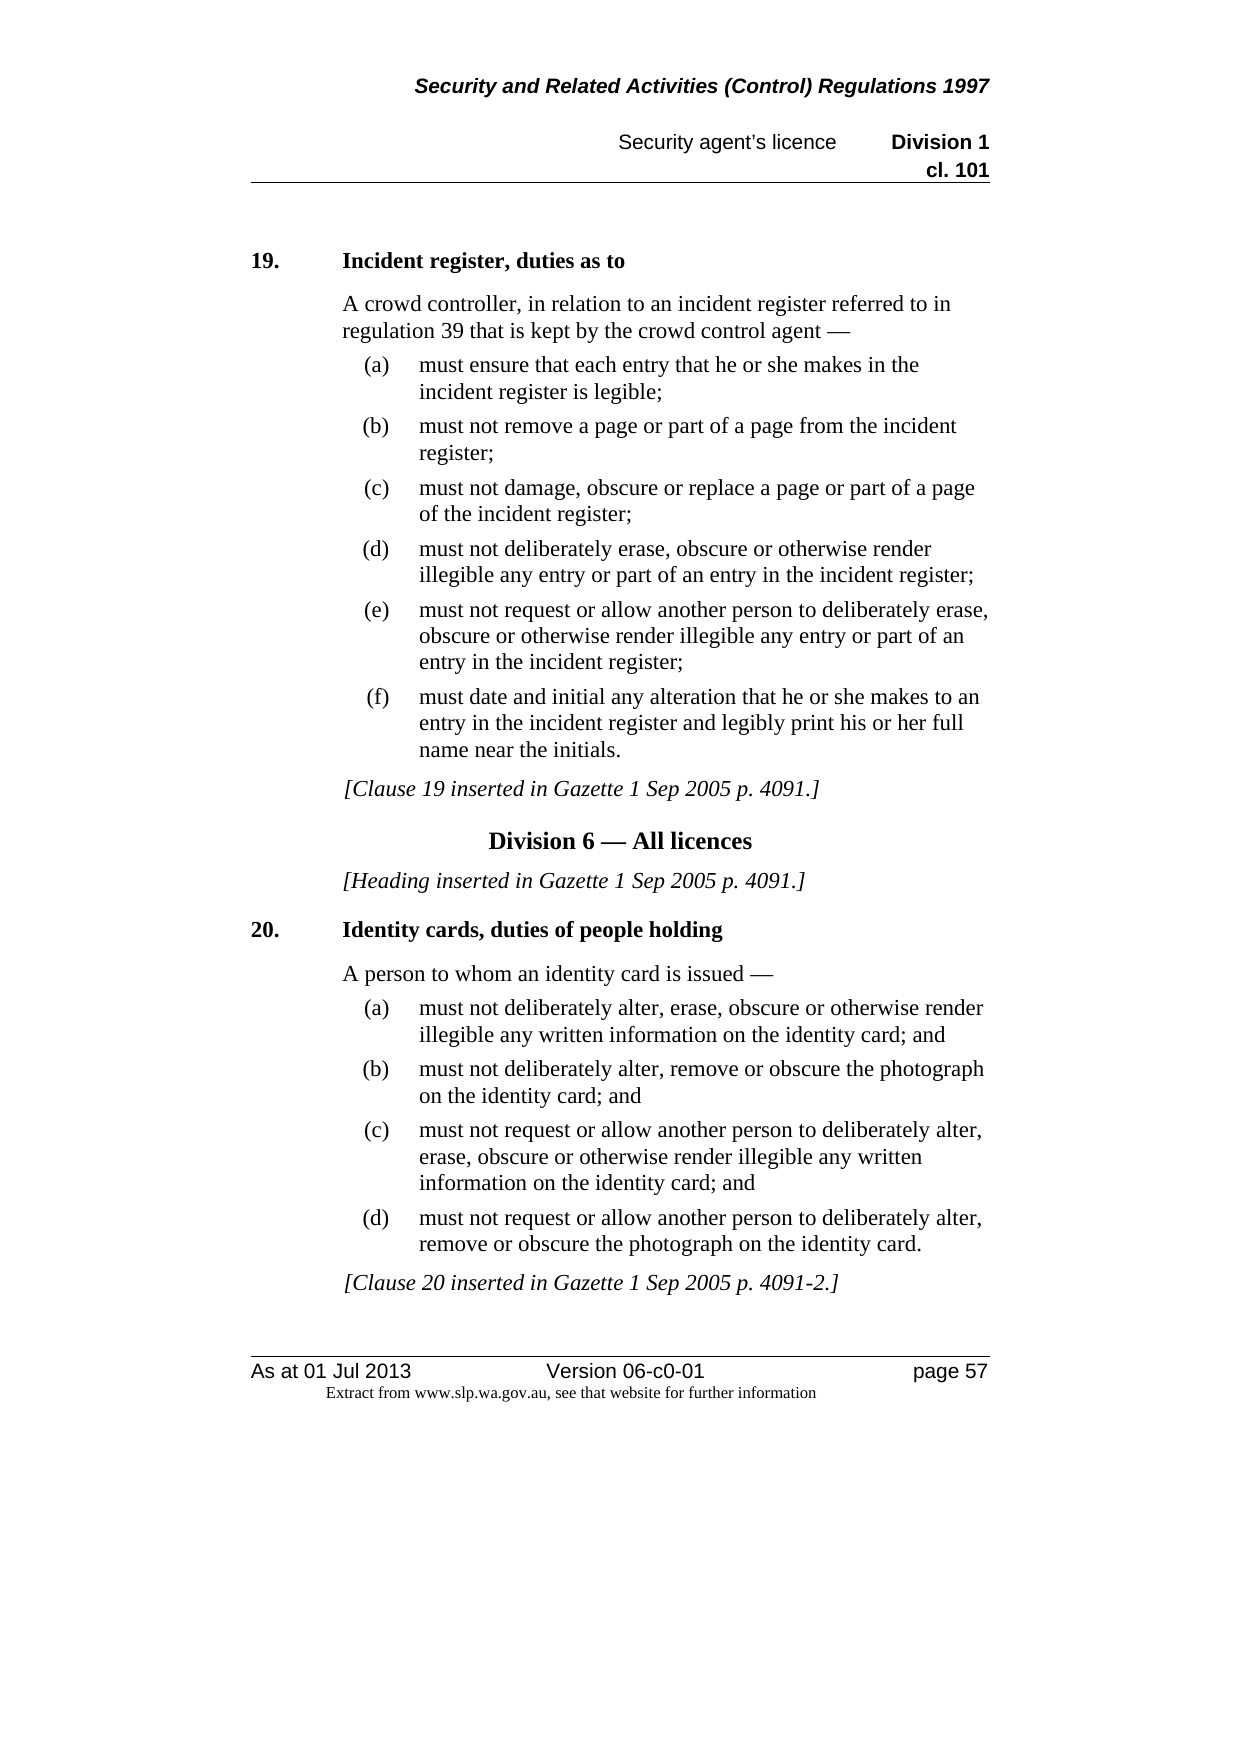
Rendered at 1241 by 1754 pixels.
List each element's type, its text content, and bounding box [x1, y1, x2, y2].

text (a) must ensure that each entry that he or she makes in the incident register is legible; [251, 352, 990, 404]
text [Clause 20 inserted in Gazette 1 Sep 2005 p. 4091-2.] [251, 1269, 990, 1295]
text (d) must not deliberately erase, obscure or otherwise render illegible any entry or part of an entry in the incident register; [251, 535, 990, 587]
text (a) must not deliberately alter, erase, obscure or otherwise render illegible any written information on the identity card; and [251, 994, 990, 1047]
text A person to whom an identity card is issued — [251, 959, 990, 986]
text (e) must not request or allow another person to deliberately erase, obscure or otherwise render illegible any entry or part of an entry in the incident register; [251, 596, 990, 675]
text [Clause 19 inserted in Gazette 1 Sep 2005 p. 4091.] [251, 775, 990, 801]
subtitle Division 6 — All licences [251, 826, 990, 855]
text A crowd controller, in relation to an incident register referred to in regulation 39 that is kept by the crowd control agent — [251, 291, 990, 343]
text (c) must not request or allow another person to deliberately alter, erase, obscure or otherwise render illegible any written information on the identity card; and [251, 1116, 990, 1195]
subtitle 19. Incident register, duties as to [251, 247, 990, 274]
subtitle 20. Identity cards, duties of people holding [251, 917, 990, 943]
subtitle [Heading inserted in Gazette 1 Sep 2005 p. 4091.] [251, 867, 990, 894]
text (b) must not deliberately alter, remove or obscure the photograph on the identity card; and [251, 1055, 990, 1108]
text (d) must not request or allow another person to deliberately alter, remove or obscure the photograph on the identity card. [251, 1204, 990, 1256]
text (f) must date and initial any alteration that he or she makes to an entry in the incident register and legibly print his or her full name near the initials. [251, 683, 990, 762]
text (c) must not damage, obscure or replace a page or part of a page of the incident register; [251, 474, 990, 526]
text (b) must not remove a page or part of a page from the incident register; [251, 413, 990, 465]
